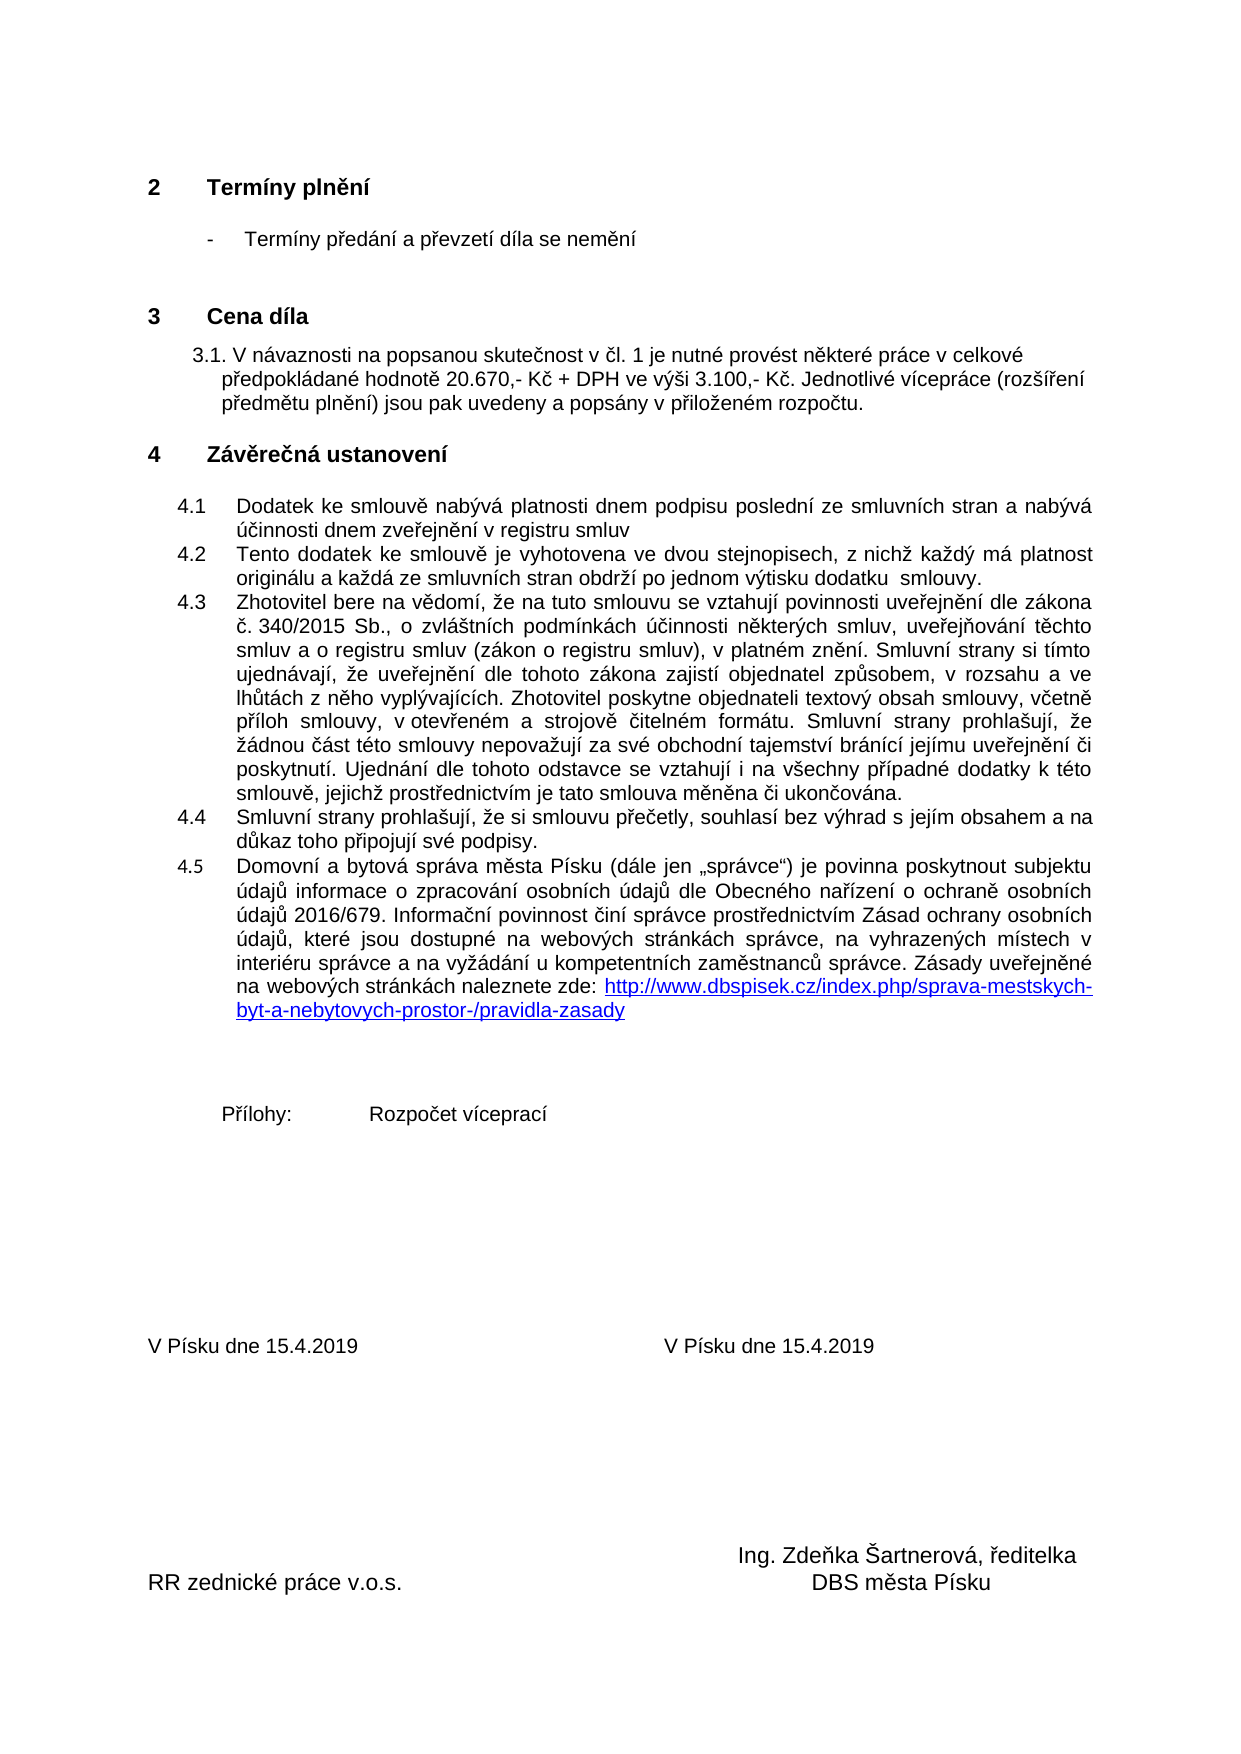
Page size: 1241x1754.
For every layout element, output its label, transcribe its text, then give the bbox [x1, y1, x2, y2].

list Smluvní strany prohlašují, že si smlouvu přečetly, souhlasí bez výhrad s jejím obsahem a na důkaz toho připojují své podpisy. [177, 805, 1093, 853]
list Tento dodatek ke smlouvě je vyhotovena ve dvou stejnopisech, z nichž každý má platnost originálu a každá ze smluvních stran obdrží po jednom výtisku dodatku smlouvy. [177, 542, 1093, 589]
text Přílohy: Rozpočet víceprací [148, 1101, 1093, 1125]
list Termíny předání a převzetí díla se nemění [207, 227, 1093, 251]
list Cena díla [148, 303, 1093, 330]
text Ing. Zdeňka Šartnerová, ředitelka [148, 1542, 1093, 1568]
list Termíny plnění [148, 174, 1093, 200]
list Dodatek ke smlouvě nabývá platnosti dnem podpisu poslední ze smluvních stran a nabývá účinnosti dnem zveřejnění v registru smluv [177, 494, 1093, 542]
text 3.1. V návaznosti na popsanou skutečnost v čl. 1 je nutné provést některé práce v celkové předpokládané hodnotě 20.670,- Kč + DPH ve výši 3.100,- Kč. Jednotlivé vícepráce (rozšíření předmětu plnění) jsou pak uvedeny a popsány v přiloženém rozpočtu. [148, 343, 1093, 415]
list Závěrečná ustanovení [148, 441, 1093, 467]
text RR zednické práce v.o.s. DBS města Písku [148, 1568, 1093, 1595]
list Zhotovitel bere na vědomí, že na tuto smlouvu se vztahují povinnosti uveřejnění dle zákona č. 340/2015 Sb., o zvláštních podmínkách účinnosti některých smluv, uveřejňování těchto smluv a o registru smluv (zákon o registru smluv), v platném znění. Smluvní strany si tímto ujednávají, že uveřejnění dle tohoto zákona zajistí objednatel způsobem, v rozsahu a ve lhůtách z něho vyplývajících. Zhotovitel poskytne objednateli textový obsah smlouvy, včetně příloh smlouvy, v otevřeném a strojově čitelném formátu. Smluvní strany prohlašují, že žádnou část této smlouvy nepovažují za své obchodní tajemství bránící jejímu uveřejnění či poskytnutí. Ujednání dle tohoto odstavce se vztahují i na všechny případné dodatky k této smlouvě, jejichž prostřednictvím je tato smlouva měněna či ukončována. [177, 589, 1093, 805]
text V Písku dne 15.4.2019 V Písku dne 15.4.2019 [148, 1334, 1093, 1358]
list Domovní a bytová správa města Písku (dále jen „správce“) je povinna poskytnout subjektu údajů informace o zpracování osobních údajů dle Obecného nařízení o ochraně osobních údajů 2016/679. Informační povinnost činí správce prostřednictvím Zásad ochrany osobních údajů, které jsou dostupné na webových stránkách správce, na vyhrazených místech v interiéru správce a na vyžádání u kompetentních zaměstnanců správce. Zásady uveřejněné na webových stránkách naleznete zde: http://www.dbspisek.cz/index.php/sprava-mestskych-byt-a-nebytovych-prostor-/pravidla-zasady [177, 853, 1093, 1022]
